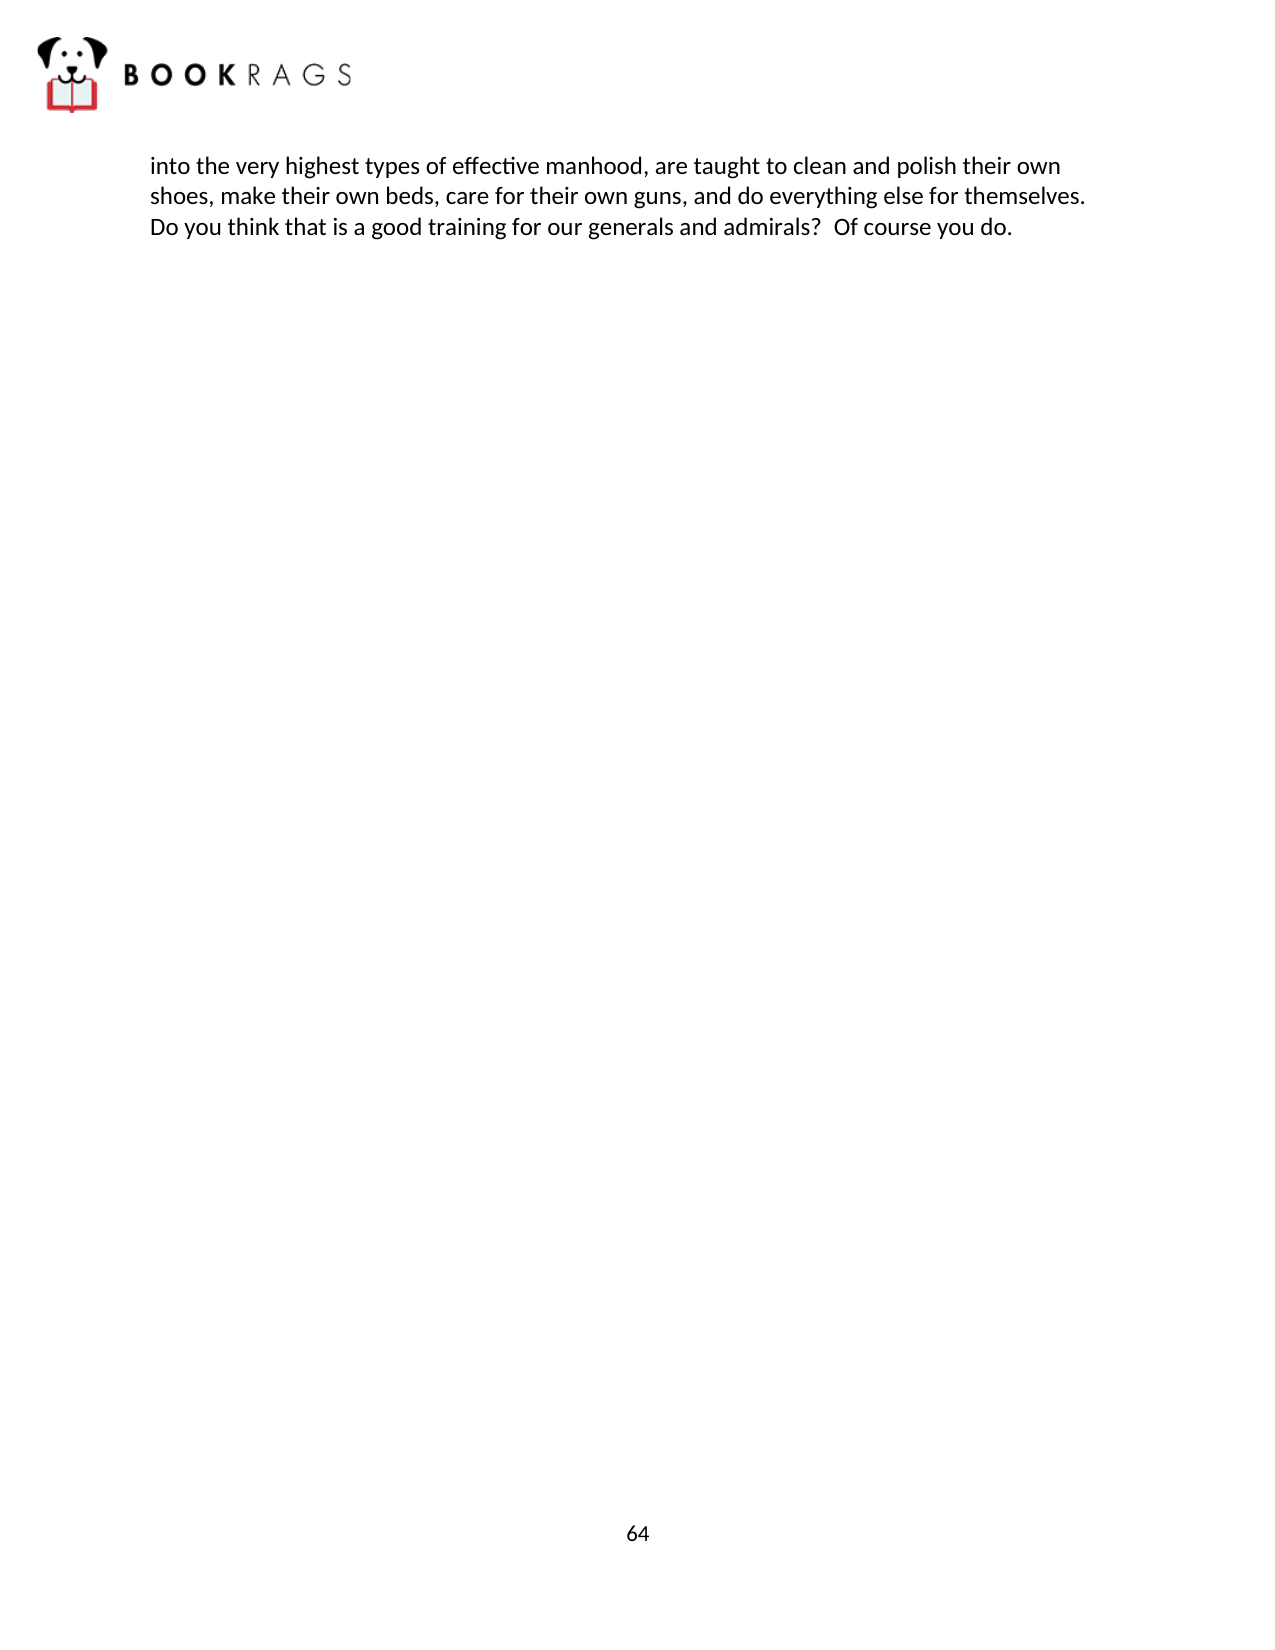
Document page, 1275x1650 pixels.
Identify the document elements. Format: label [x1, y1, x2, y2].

text [150, 150, 1125, 242]
picture [37, 37, 351, 113]
